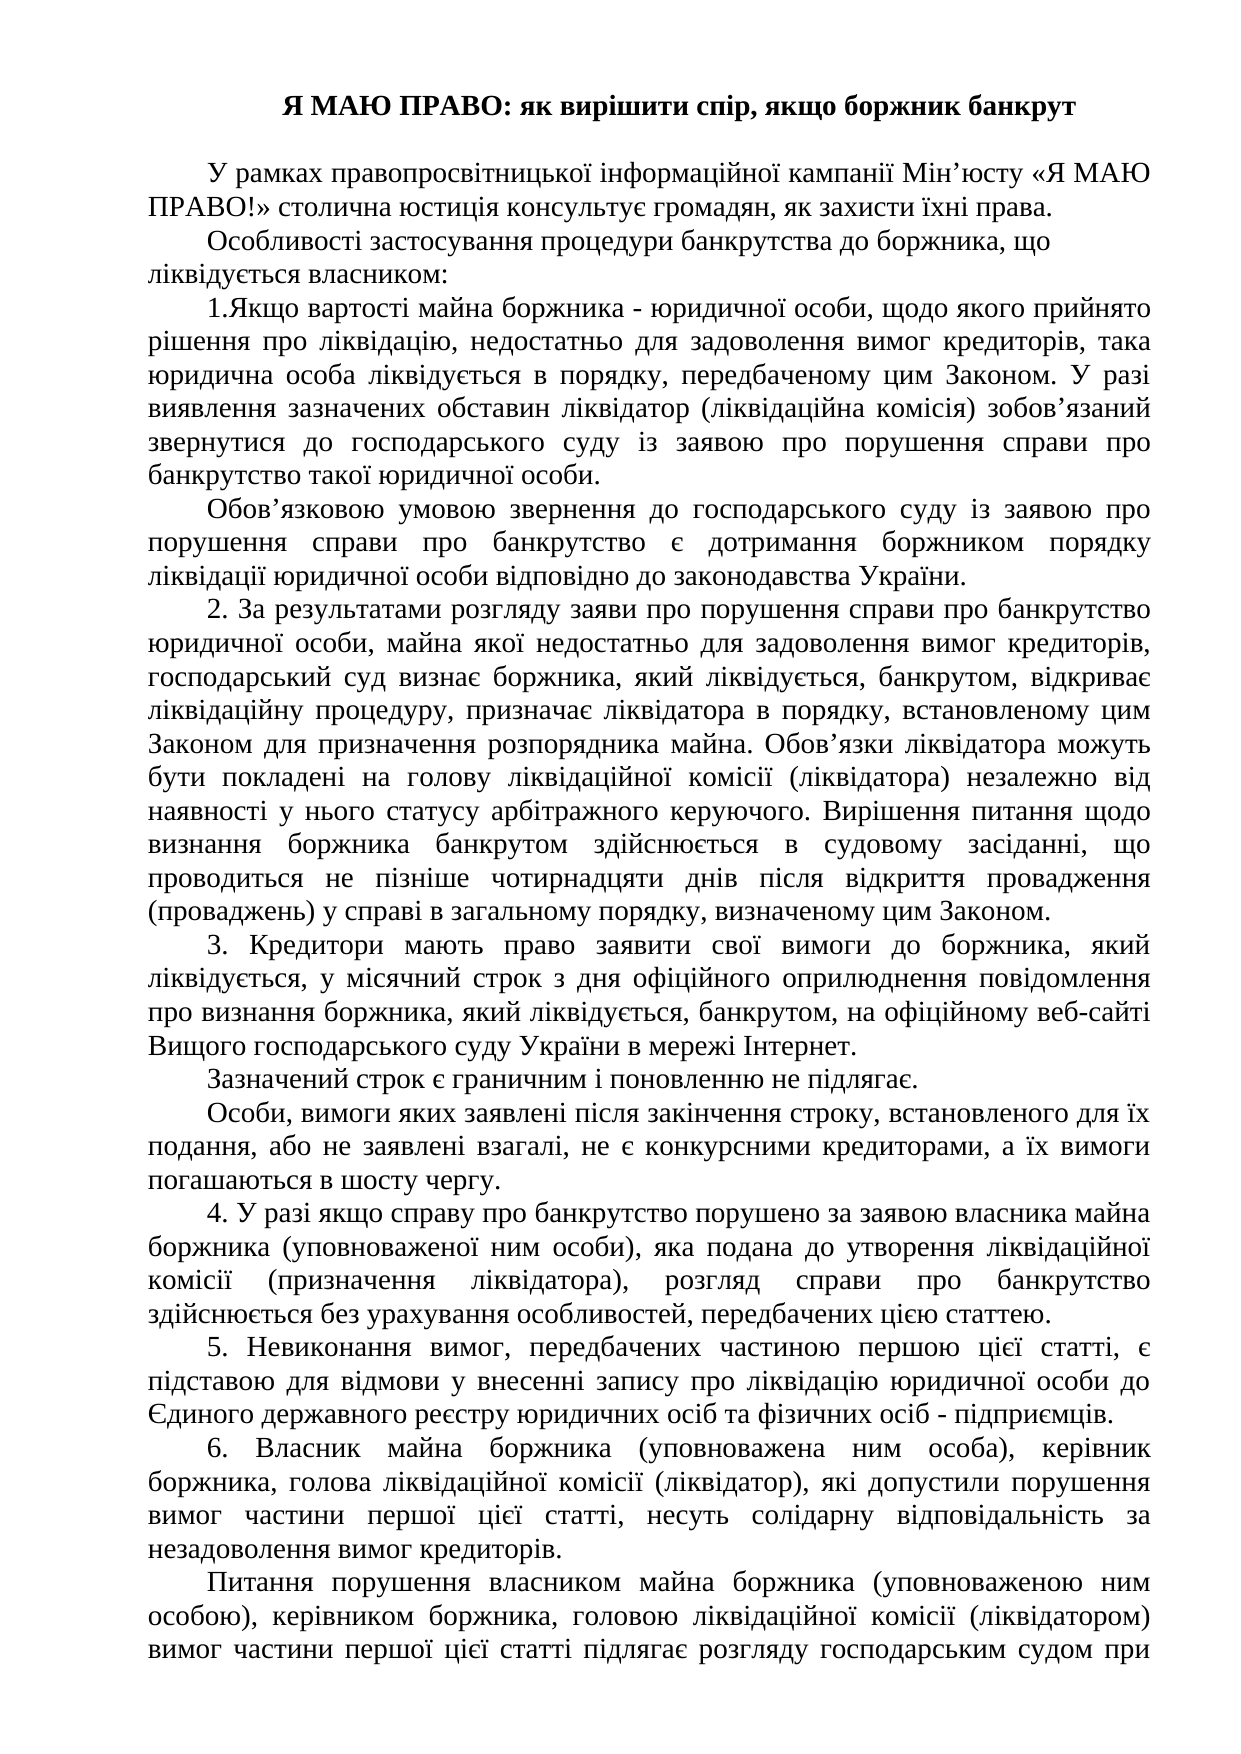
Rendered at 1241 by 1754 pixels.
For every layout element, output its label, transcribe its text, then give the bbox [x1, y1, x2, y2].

text 6. Власник майна боржника (уповноважена ним особа), керівник боржника, голова ліквідаційної комісії (ліквідатор), які допустили порушення вимог частини першої цієї статті, несуть солідарну відповідальність за незадоволення вимог кредиторів. [148, 1430, 1152, 1564]
text 2. За результатами розгляду заяви про порушення справи про банкрутство юридичної особи, майна якої недостатньо для задоволення вимог кредиторів, господарський суд визнає боржника, який ліквідується, банкрутом, відкриває ліквідаційну процедуру, призначає ліквідатора в порядку, встановленому цим Законом для призначення розпорядника майна. Обов’язки ліквідатора можуть бути покладені на голову ліквідаційної комісії (ліквідатора) незалежно від наявності у нього статусу арбітражного керуючого. Вирішення питання щодо визнання боржника банкрутом здійснюється в судовому засіданні, що проводиться не пізніше чотирнадцяти днів після відкриття провадження (проваджень) у справі в загальному порядку, визначеному цим Законом. [148, 592, 1152, 927]
text Зазначений строк є граничним і поновленню не підлягає. [148, 1061, 1152, 1095]
text У рамках правопросвітницької інформаційної кампанії Мін’юсту «Я МАЮ ПРАВО!» столична юстиція консультує громадян, як захисти їхні права. [148, 156, 1152, 223]
text 5. Невиконання вимог, передбачених частиною першою цієї статті, є підставою для відмови у внесенні запису про ліквідацію юридичної особи до Єдиного державного реєстру юридичних осіб та фізичних осіб - підприємців. [148, 1329, 1152, 1430]
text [148, 1564, 1152, 1665]
text 4. У разі якщо справу про банкрутство порушено за заявою власника майна боржника (уповноваженої ним особи), яка подана до утворення ліквідаційної комісії (призначення ліквідатора), розгляд справи про банкрутство здійснюється без урахування особливостей, передбачених цією статтею. [148, 1195, 1152, 1329]
text Особливості застосування процедури банкрутства до боржника, що ліквідується власником: [148, 223, 1152, 290]
text 1.Якщо вартості майна боржника - юридичної особи, щодо якого прийнято рішення про ліквідацію, недостатньо для задоволення вимог кредиторів, така юридична особа ліквідується в порядку, передбаченому цим Законом. У разі виявлення зазначених обставин ліквідатор (ліквідаційна комісія) зобов’язаний звернутися до господарського суду із заявою про порушення справи про банкрутство такої юридичної особи. [148, 290, 1152, 491]
text Особи, вимоги яких заявлені після закінчення строку, встановленого для їх подання, або не заявлені взагалі, не є конкурсними кредиторами, а їх вимоги погашаються в шосту чергу. [148, 1095, 1152, 1195]
text Обов’язковою умовою звернення до господарського суду із заявою про порушення справи про банкрутство є дотримання боржником порядку ліквідації юридичної особи відповідно до законодавства України. [148, 491, 1152, 592]
text Я МАЮ ПРАВО: як вирішити спір, якщо боржник банкрут [148, 88, 1152, 122]
text 3. Кредитори мають право заявити свої вимоги до боржника, який ліквідується, у місячний строк з дня офіційного оприлюднення повідомлення про визнання боржника, який ліквідується, банкрутом, на офіційному веб-сайті Вищого господарського суду України в мережі Інтернет. [148, 927, 1152, 1061]
